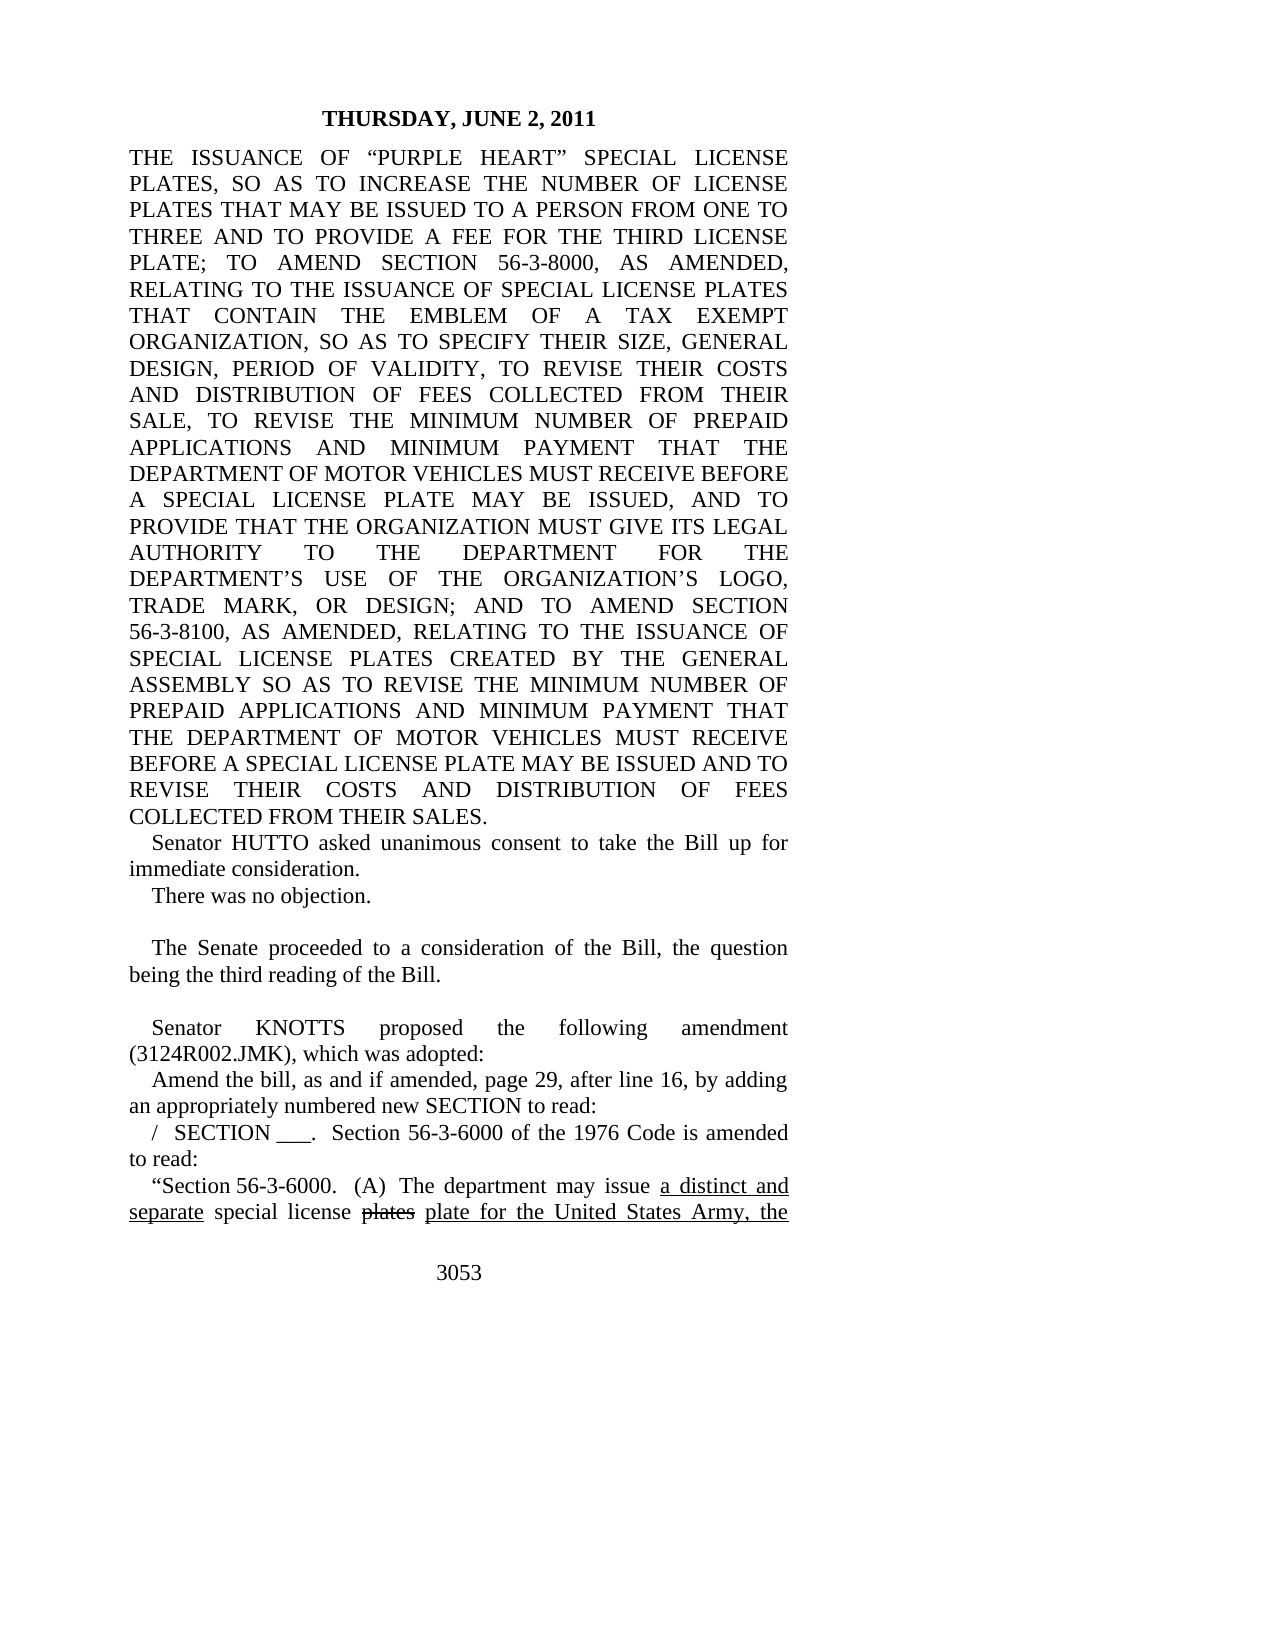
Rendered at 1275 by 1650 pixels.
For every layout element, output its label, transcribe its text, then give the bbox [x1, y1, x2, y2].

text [129, 144, 789, 829]
text Amend the bill, as and if amended, page 29, after line 16, by adding an appropriately numbered new SECTION to read: [129, 1066, 789, 1119]
text Senator KNOTTS proposed the following amendment (3124R002.JMK), which was adopted: [129, 1013, 789, 1066]
text Senator HUTTO asked unanimous consent to take the Bill up for immediate consideration. [129, 829, 789, 882]
text There was no objection. [129, 882, 789, 908]
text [129, 1172, 789, 1224]
text The Senate proceeded to a consideration of the Bill, the question being the third reading of the Bill. [129, 934, 789, 987]
text / SECTION ___. Section 56-3-6000 of the 1976 Code is amended to read: [129, 1119, 789, 1172]
